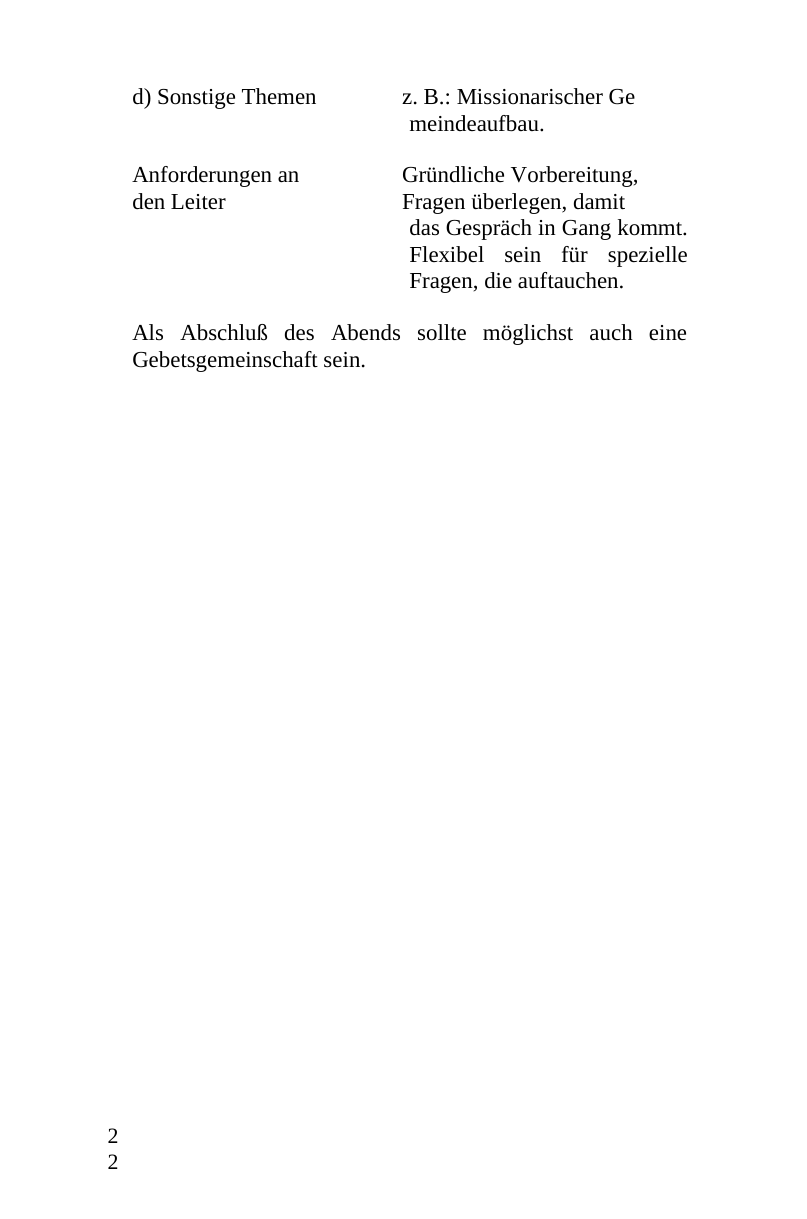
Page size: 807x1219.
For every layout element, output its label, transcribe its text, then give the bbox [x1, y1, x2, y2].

text d) Sonstige Themen z. B.: Missionarischer Ge [132, 84, 688, 110]
text Anforderungen an Gründliche Vorbereitung, [132, 162, 688, 188]
text das Gespräch in Gang kommt. Flexibel sein für spezielle Fragen, die auftauchen. [409, 214, 688, 294]
text Als Abschluß des Abends sollte möglichst auch eine Gebetsgemeinschaft sein. [132, 318, 688, 372]
text meindeaufbau. [409, 110, 688, 137]
text den Leiter Fragen überlegen, damit [132, 188, 688, 214]
